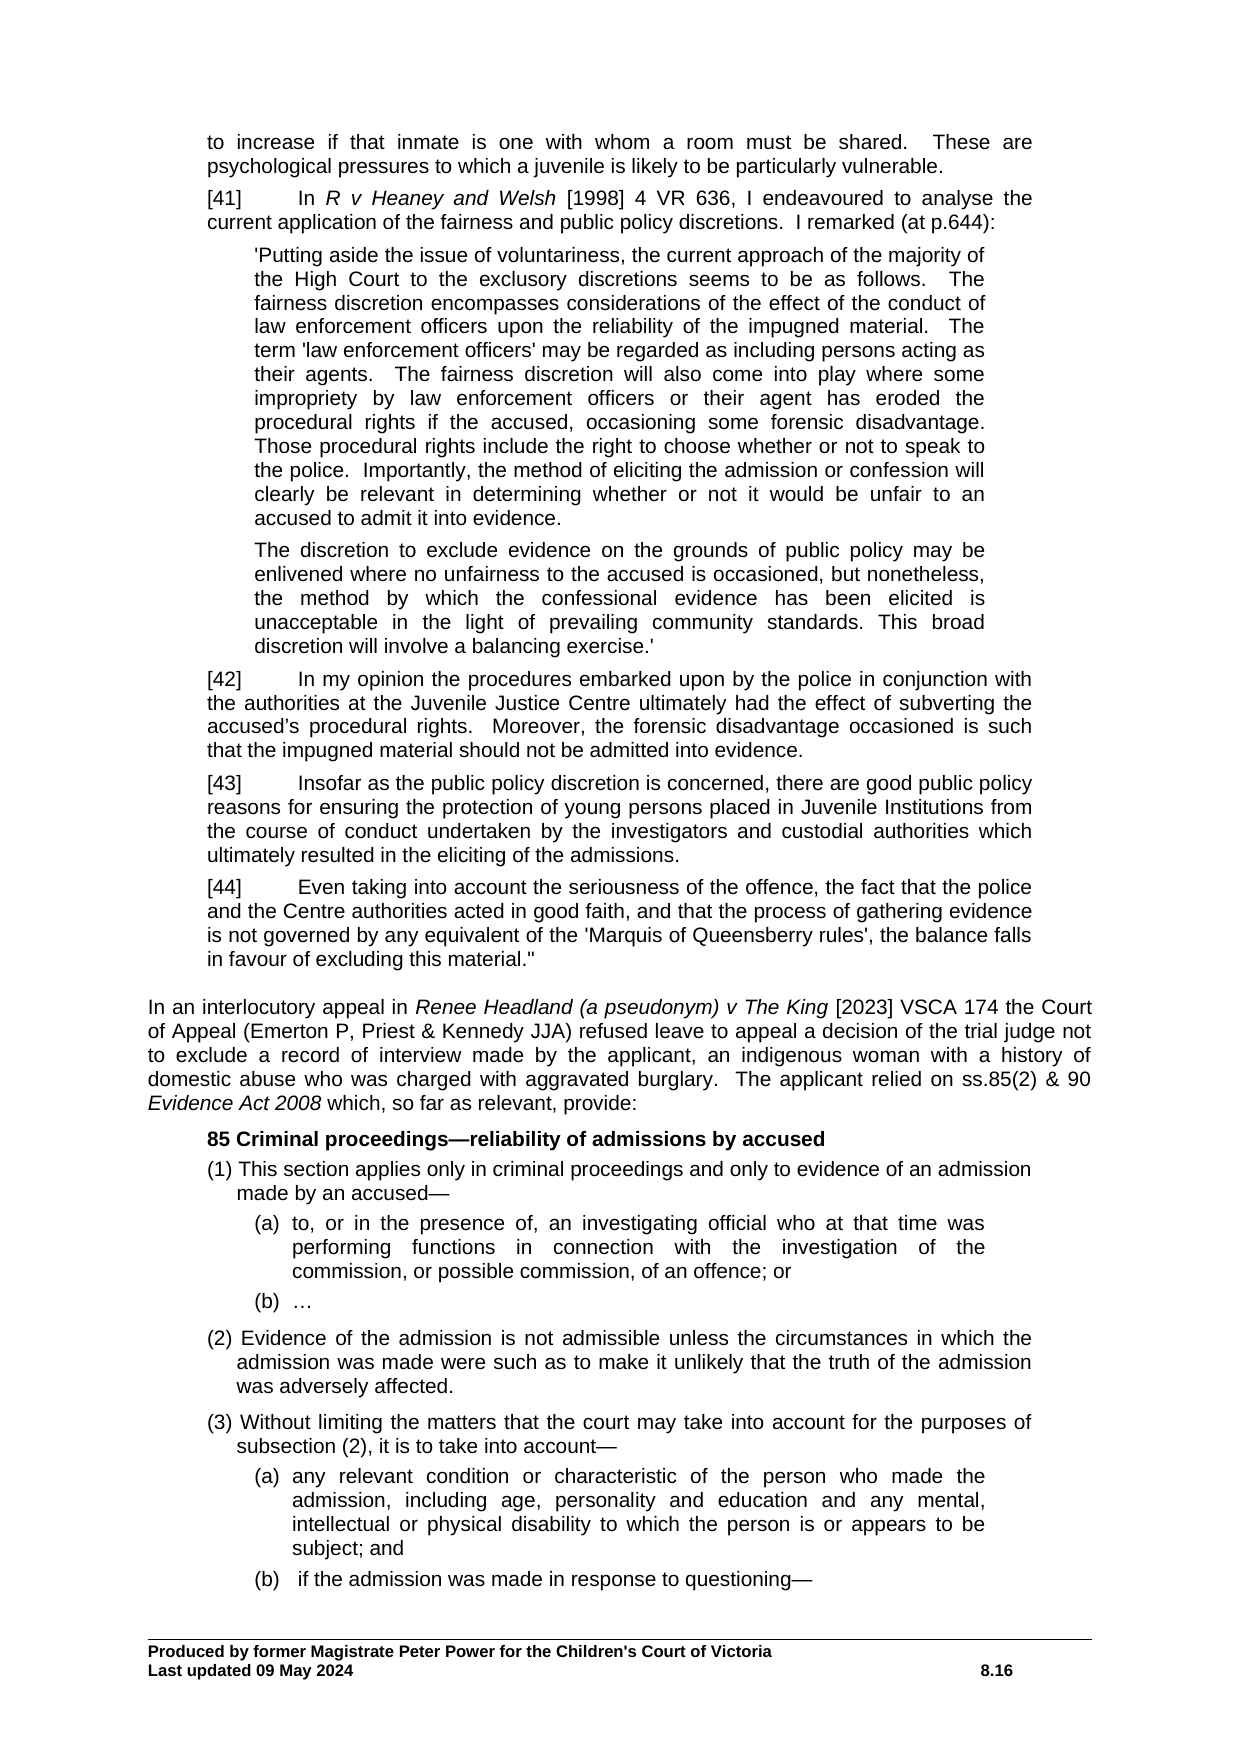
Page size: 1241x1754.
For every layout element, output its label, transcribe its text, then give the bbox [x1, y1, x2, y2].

text In an interlocutory appeal in Renee Headland (a pseudonym) v The King [2023] VSCA 174 the Court of Appeal (Emerton P, Priest & Kennedy JJA) refused leave to appeal a decision of the trial judge not to exclude a record of interview made by the applicant, an indigenous woman with a history of domestic abuse who was charged with aggravated burglary. The applicant relied on ss.85(2) & 90 Evidence Act 2008 which, so far as relevant, provide: [148, 994, 1092, 1114]
text 'Putting aside the issue of voluntariness, the current approach of the majority of the High Court to the exclusory discretions seems to be as follows. The fairness discretion encompasses considerations of the effect of the conduct of law enforcement officers upon the reliability of the impugned material. The term 'law enforcement officers' may be regarded as including persons acting as their agents. The fairness discretion will also come into play where some impropriety by law enforcement officers or their agent has eroded the procedural rights if the accused, occasioning some forensic disadvantage. Those procedural rights include the right to choose whether or not to speak to the police. Importantly, the method of eliciting the admission or confession will clearly be relevant in determining whether or not it would be unfair to an accused to admit it into evidence. [254, 242, 986, 530]
text [43] Insofar as the public policy discretion is concerned, there are good public policy reasons for ensuring the protection of young persons placed in Juvenile Institutions from the course of conduct undertaken by the investigators and custodial authorities which ultimately resulted in the eliciting of the admissions. [207, 771, 1033, 866]
text [41] In R v Heaney and Welsh [1998] 4 VR 636, I endeavoured to analyse the current application of the fairness and public policy discretions. I remarked (at p.644): [207, 186, 1033, 234]
text (a) any relevant condition or characteristic of the person who made the admission, including age, personality and education and any mental, intellectual or physical disability to which the person is or appears to be subject; and [254, 1464, 986, 1560]
text (a) to, or in the presence of, an investigating official who at that time was performing functions in connection with the investigation of the commission, or possible commission, of an offence; or [254, 1211, 986, 1283]
text [42] In my opinion the procedures embarked upon by the police in conjunction with the authorities at the Juvenile Justice Centre ultimately had the effect of subverting the accused’s procedural rights. Moreover, the forensic disadvantage occasioned is such that the impugned material should not be admitted into evidence. [207, 666, 1033, 762]
text [44] Even taking into account the seriousness of the offence, the fact that the police and the Centre authorities acted in good faith, and that the process of gathering evidence is not governed by any equivalent of the 'Marquis of Queensberry rules', the balance falls in favour of excluding this material." [207, 875, 1033, 971]
text The discretion to exclude evidence on the grounds of public policy may be enlivened where no unfairness to the accused is occasioned, but nonetheless, the method by which the confessional evidence has been elicited is unacceptable in the light of prevailing community standards. This broad discretion will involve a balancing exercise.' [254, 538, 986, 658]
text 85 Criminal proceedings—reliability of admissions by accused [207, 1127, 1033, 1151]
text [207, 130, 1033, 178]
text (b) if the admission was made in response to questioning— [254, 1566, 986, 1590]
text (3) Without limiting the matters that the court may take into account for the purposes of subsection (2), it is to take into account— [207, 1410, 1033, 1458]
text (b) … [254, 1289, 986, 1313]
text (1) This section applies only in criminal proceedings and only to evidence of an admission made by an accused— [207, 1157, 1033, 1205]
text (2) Evidence of the admission is not admissible unless the circumstances in which the admission was made were such as to make it unlikely that the truth of the admission was adversely affected. [207, 1326, 1033, 1398]
